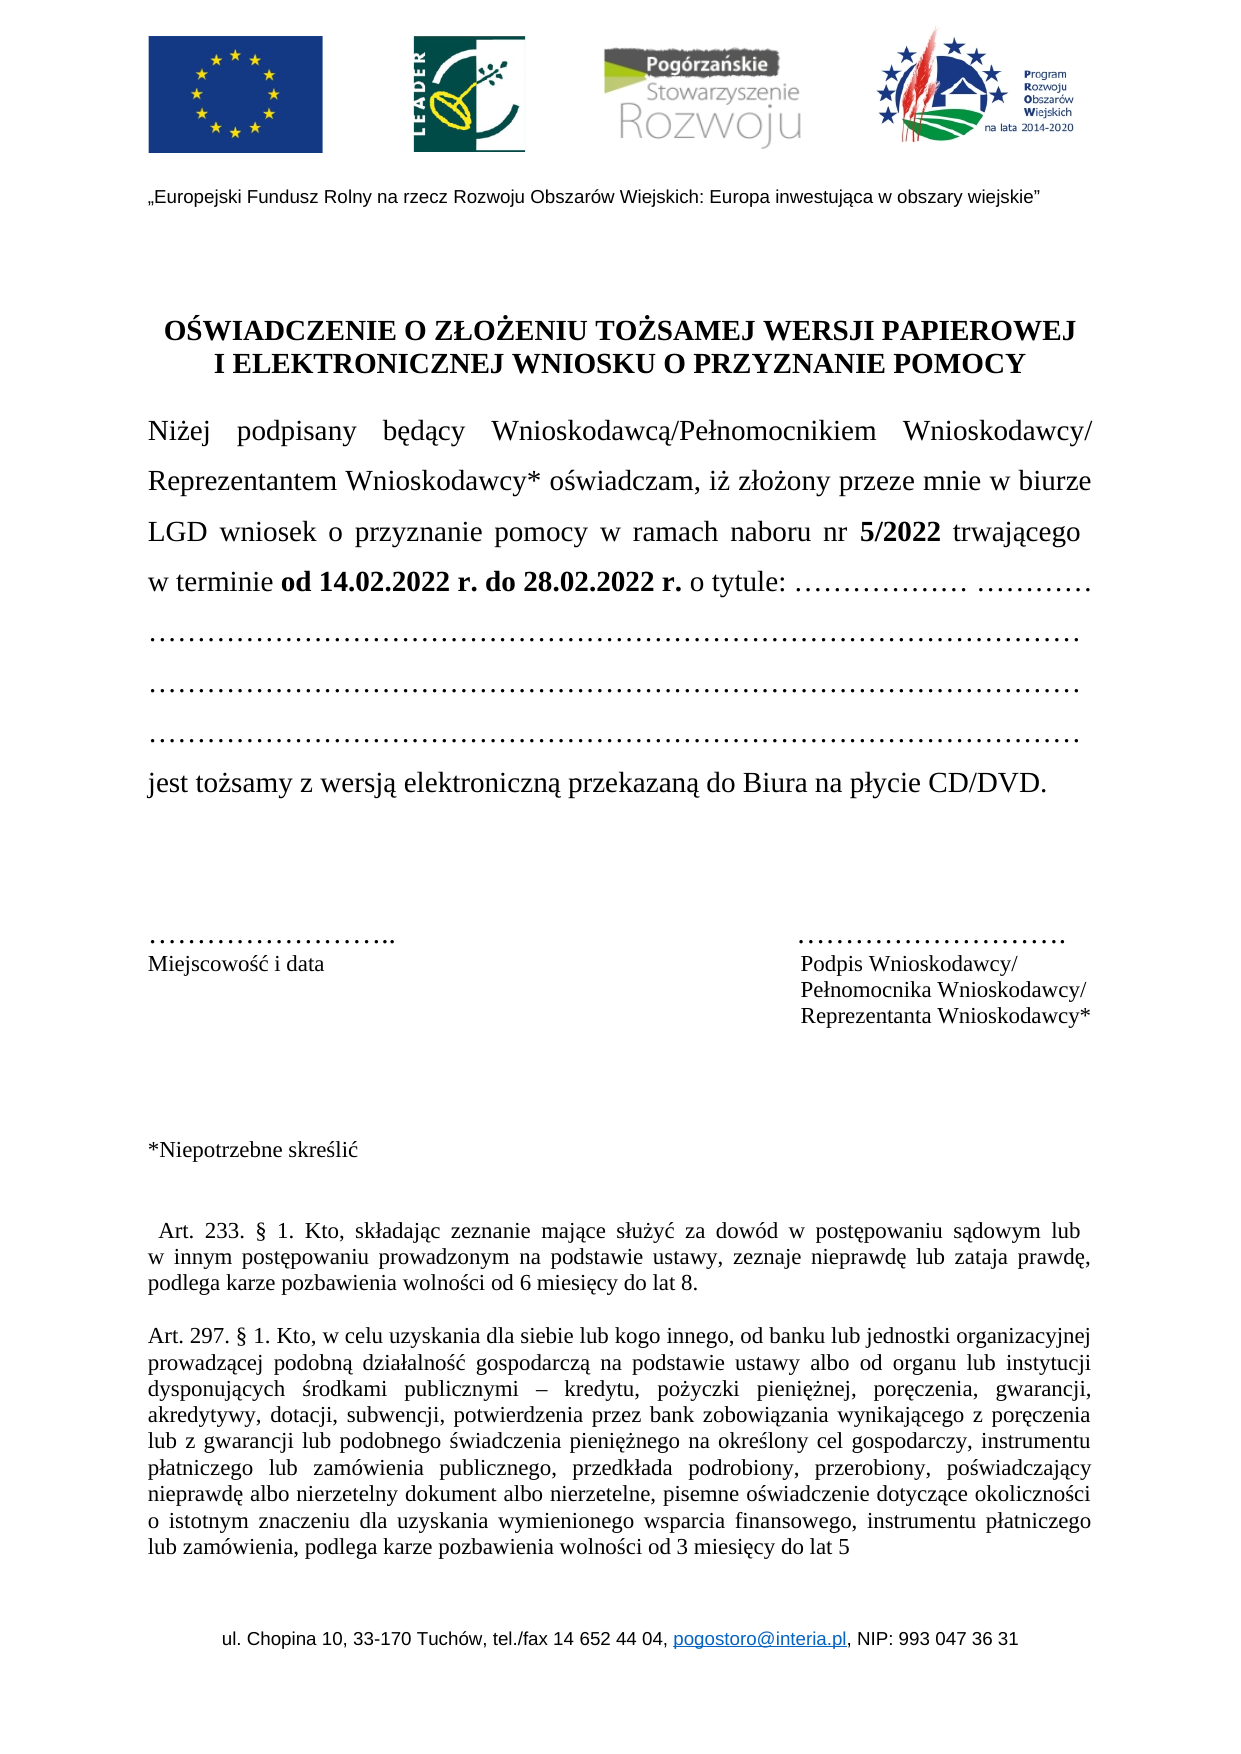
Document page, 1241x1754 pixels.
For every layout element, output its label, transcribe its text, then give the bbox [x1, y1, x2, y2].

text Art. 233. § 1. Kto, składając zeznanie mające służyć za dowód w postępowaniu sądowym lub w innym postępowaniu prowadzonym na podstawie ustawy, zeznaje nieprawdę lub zataja prawdę, podlega karze pozbawienia wolności od 6 miesięcy do lat 8. [148, 1217, 1093, 1296]
text OŚWIADCZENIE O ZŁOŻENIU TOŻSAMEJ WERSJI PAPIEROWEJ [148, 313, 1093, 346]
picture [600, 43, 809, 153]
text I ELEKTRONICZNEJ WNIOSKU O PRZYZNANIE POMOCY [148, 346, 1093, 380]
picture [148, 36, 323, 153]
text Reprezentanta Wnioskodawcy* [148, 1003, 1093, 1029]
text Niżej podpisany będący Wnioskodawcą/Pełnomocnikiem Wnioskodawcy/ Reprezentantem Wnioskodawcy* oświadczam, iż złożony przeze mnie w biurze LGD wniosek o przyznanie pomocy w ramach naboru nr 5/2022 trwającego w terminie od 14.02.2022 r. do 28.02.2022 r. o tytule: ……………… ………… ……………………………………………………………………………………………………………………………………………………………………………………………………………………………………………………………… jest tożsamy z wersją elektroniczną przekazaną do Biura na płycie CD/DVD. [148, 413, 1093, 799]
text …………………….. ………………………. [148, 916, 1093, 950]
text Miejscowość i data Podpis Wnioskodawcy/ [148, 950, 1093, 976]
text *Niepotrzebne skreślić [148, 1110, 1093, 1217]
picture [412, 36, 525, 150]
text Art. 297. § 1. Kto, w celu uzyskania dla siebie lub kogo innego, od banku lub jednostki organizacyjnej prowadzącej podobną działalność gospodarczą na podstawie ustawy albo od organu lub instytucji dysponujących środkami publicznymi – kredytu, pożyczki pieniężnej, poręczenia, gwarancji, akredytywy, dotacji, subwencji, potwierdzenia przez bank zobowiązania wynikającego z poręczenia lub z gwarancji lub podobnego świadczenia pieniężnego na określony cel gospodarczy, instrumentu płatniczego lub zamówienia publicznego, przedkłada podrobiony, przerobiony, poświadczający nieprawdę albo nierzetelny dokument albo nierzetelne, pisemne oświadczenie dotyczące okoliczności o istotnym znaczeniu dla uzyskania wymienionego wsparcia finansowego, instrumentu płatniczego lub zamówienia, podlega karze pozbawienia wolności od 3 miesięcy do lat 5 [148, 1322, 1093, 1559]
picture [867, 19, 1089, 153]
text Pełnomocnika Wnioskodawcy/ [148, 976, 1093, 1003]
